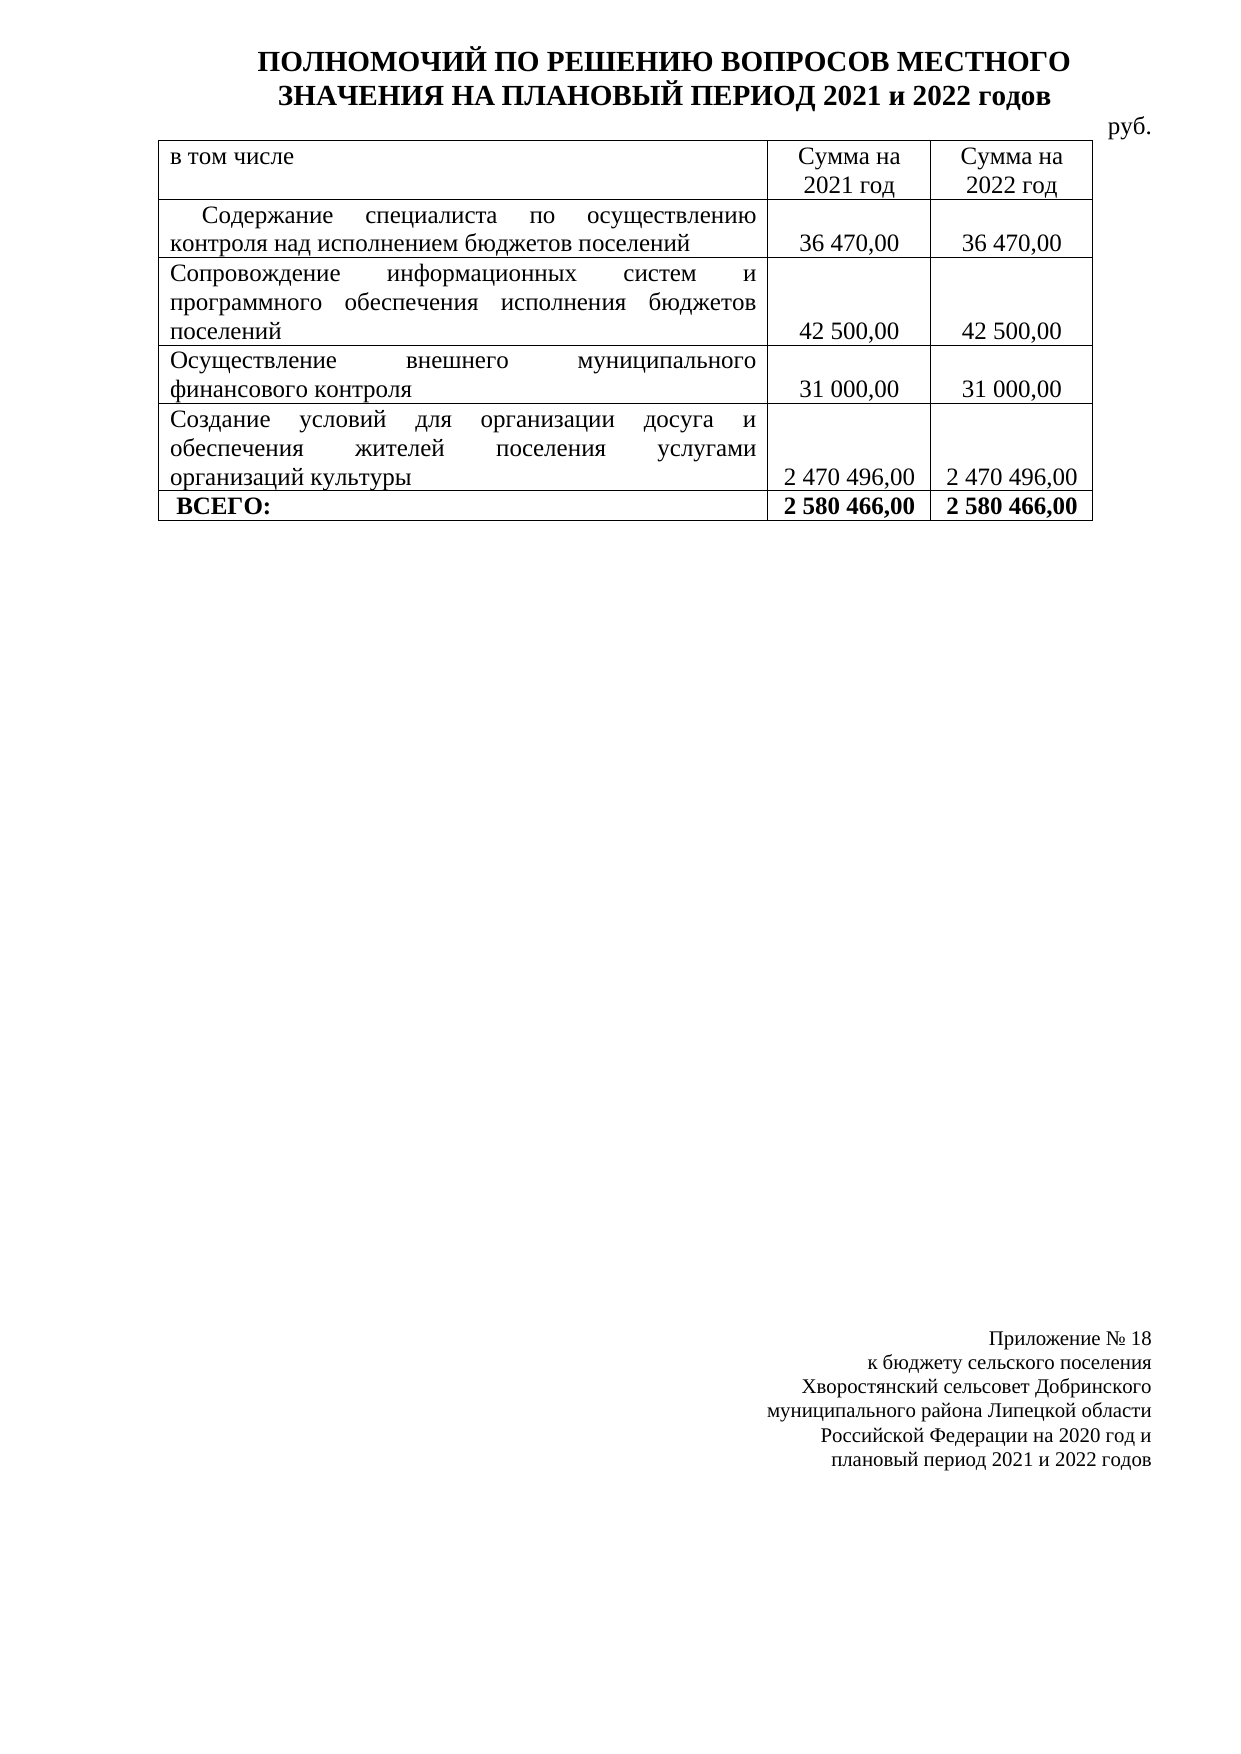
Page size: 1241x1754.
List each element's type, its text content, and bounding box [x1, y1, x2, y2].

subtitle Приложение № 18 [177, 1326, 1152, 1350]
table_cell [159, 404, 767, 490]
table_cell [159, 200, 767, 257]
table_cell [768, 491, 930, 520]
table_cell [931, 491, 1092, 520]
text плановый период 2021 и 2022 годов [177, 1447, 1152, 1471]
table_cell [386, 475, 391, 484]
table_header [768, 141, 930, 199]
text руб. [177, 111, 1152, 140]
text Хворостянский сельсовет Добринского [177, 1374, 1152, 1398]
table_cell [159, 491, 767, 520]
text муниципального района Липецкой области [177, 1398, 1152, 1422]
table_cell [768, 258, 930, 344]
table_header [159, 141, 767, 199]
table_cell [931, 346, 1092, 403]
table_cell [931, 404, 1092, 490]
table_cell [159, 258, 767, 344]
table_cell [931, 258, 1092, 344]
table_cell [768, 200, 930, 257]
text Российской Федерации на 2020 год и [177, 1422, 1152, 1447]
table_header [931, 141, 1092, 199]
text к бюджету сельского поселения [177, 1350, 1152, 1374]
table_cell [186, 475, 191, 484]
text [177, 44, 1152, 111]
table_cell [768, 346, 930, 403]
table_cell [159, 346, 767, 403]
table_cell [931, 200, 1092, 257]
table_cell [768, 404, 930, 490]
